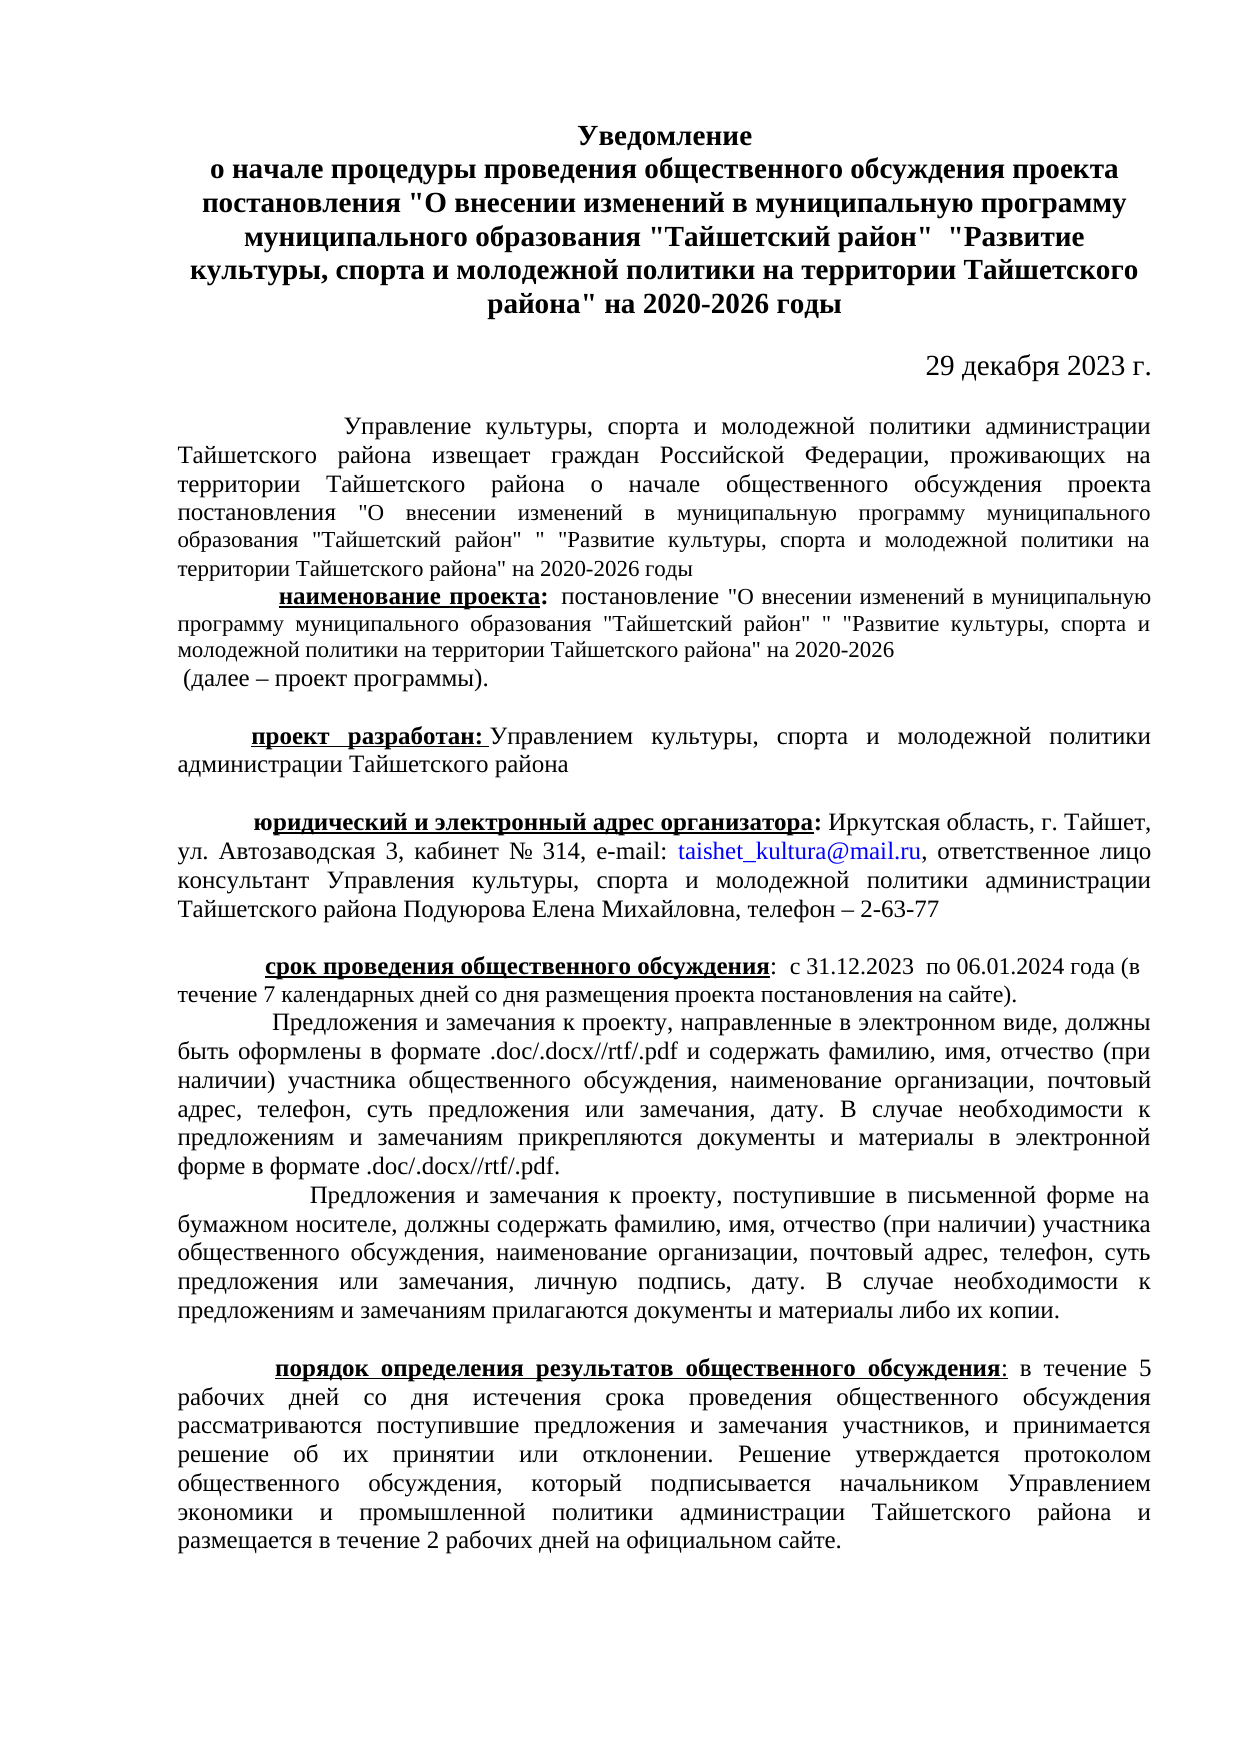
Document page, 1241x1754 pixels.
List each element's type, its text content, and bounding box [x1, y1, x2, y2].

text проект разработан: Управлением культуры, спорта и молодежной политики администрации Тайшетского района [177, 721, 1152, 778]
text Предложения и замечания к проекту, направленные в электронном виде, должны быть оформлены в формате .doc/.docx//rtf/.pdf и содержать фамилию, имя, отчество (при наличии) участника общественного обсуждения, наименование организации, почтовый адрес, телефон, суть предложения или замечания, дату. В случае необходимости к предложениям и замечаниям прикрепляются документы и материалы в электронной форме в формате .doc/.docx//rtf/.pdf. [177, 1007, 1152, 1180]
text порядок определения результатов общественного обсуждения: в течение 5 рабочих дней со дня истечения срока проведения общественного обсуждения рассматриваются поступившие предложения и замечания участников, и принимается решение об их принятии или отклонении. Решение утверждается протоколом общественного обсуждения, который подписывается начальником Управлением экономики и промышленной политики администрации Тайшетского района и размещается в течение 2 рабочих дней на официальном сайте. [177, 1353, 1152, 1554]
text Уведомление [177, 118, 1152, 152]
text наименование проекта: постановление "О внесении изменений в муниципальную программу муниципального образования "Тайшетский район" " "Развитие культуры, спорта и молодежной политики на территории Тайшетского района" на 2020-2026 [177, 581, 1152, 663]
text срок проведения общественного обсуждения: с 31.12.2023 по 06.01.2024 года (в течение 7 календарных дней со дня размещения проекта постановления на сайте). [177, 951, 1152, 1007]
text Предложения и замечания к проекту, поступившие в письменной форме на бумажном носителе, должны содержать фамилию, имя, отчество (при наличии) участника общественного обсуждения, наименование организации, почтовый адрес, телефон, суть предложения или замечания, личную подпись, дату. В случае необходимости к предложениям и замечаниям прилагаются документы и материалы либо их копии. [177, 1180, 1152, 1324]
text 29 декабря 2023 г. [177, 348, 1152, 382]
text (далее – проект программы). [177, 663, 1152, 692]
text постановления "О внесении изменений в муниципальную программу муниципального образования "Тайшетский район" "Развитие культуры, спорта и молодежной политики на территории Тайшетского района" на 2020-2026 годы [177, 185, 1152, 319]
text Управление культуры, спорта и молодежной политики администрации Тайшетского района извещает граждан Российской Федерации, проживающих на территории Тайшетского района о начале общественного обсуждения проекта постановления "О внесении изменений в муниципальную программу муниципального образования "Тайшетский район" " "Развитие культуры, спорта и молодежной политики на территории Тайшетского района" на 2020-2026 годы [177, 411, 1152, 581]
text юридический и электронный адрес организатора: Иркутская область, г. Тайшет, ул. Автозаводская 3, кабинет № 314, e-mail: taishet_kultura@mail.ru, ответственное лицо консультант Управления культуры, спорта и молодежной политики администрации Тайшетского района Подуюрова Елена Михайловна, телефон – 2-63-77 [177, 807, 1152, 922]
text о начале процедуры проведения общественного обсуждения проекта [177, 152, 1152, 185]
